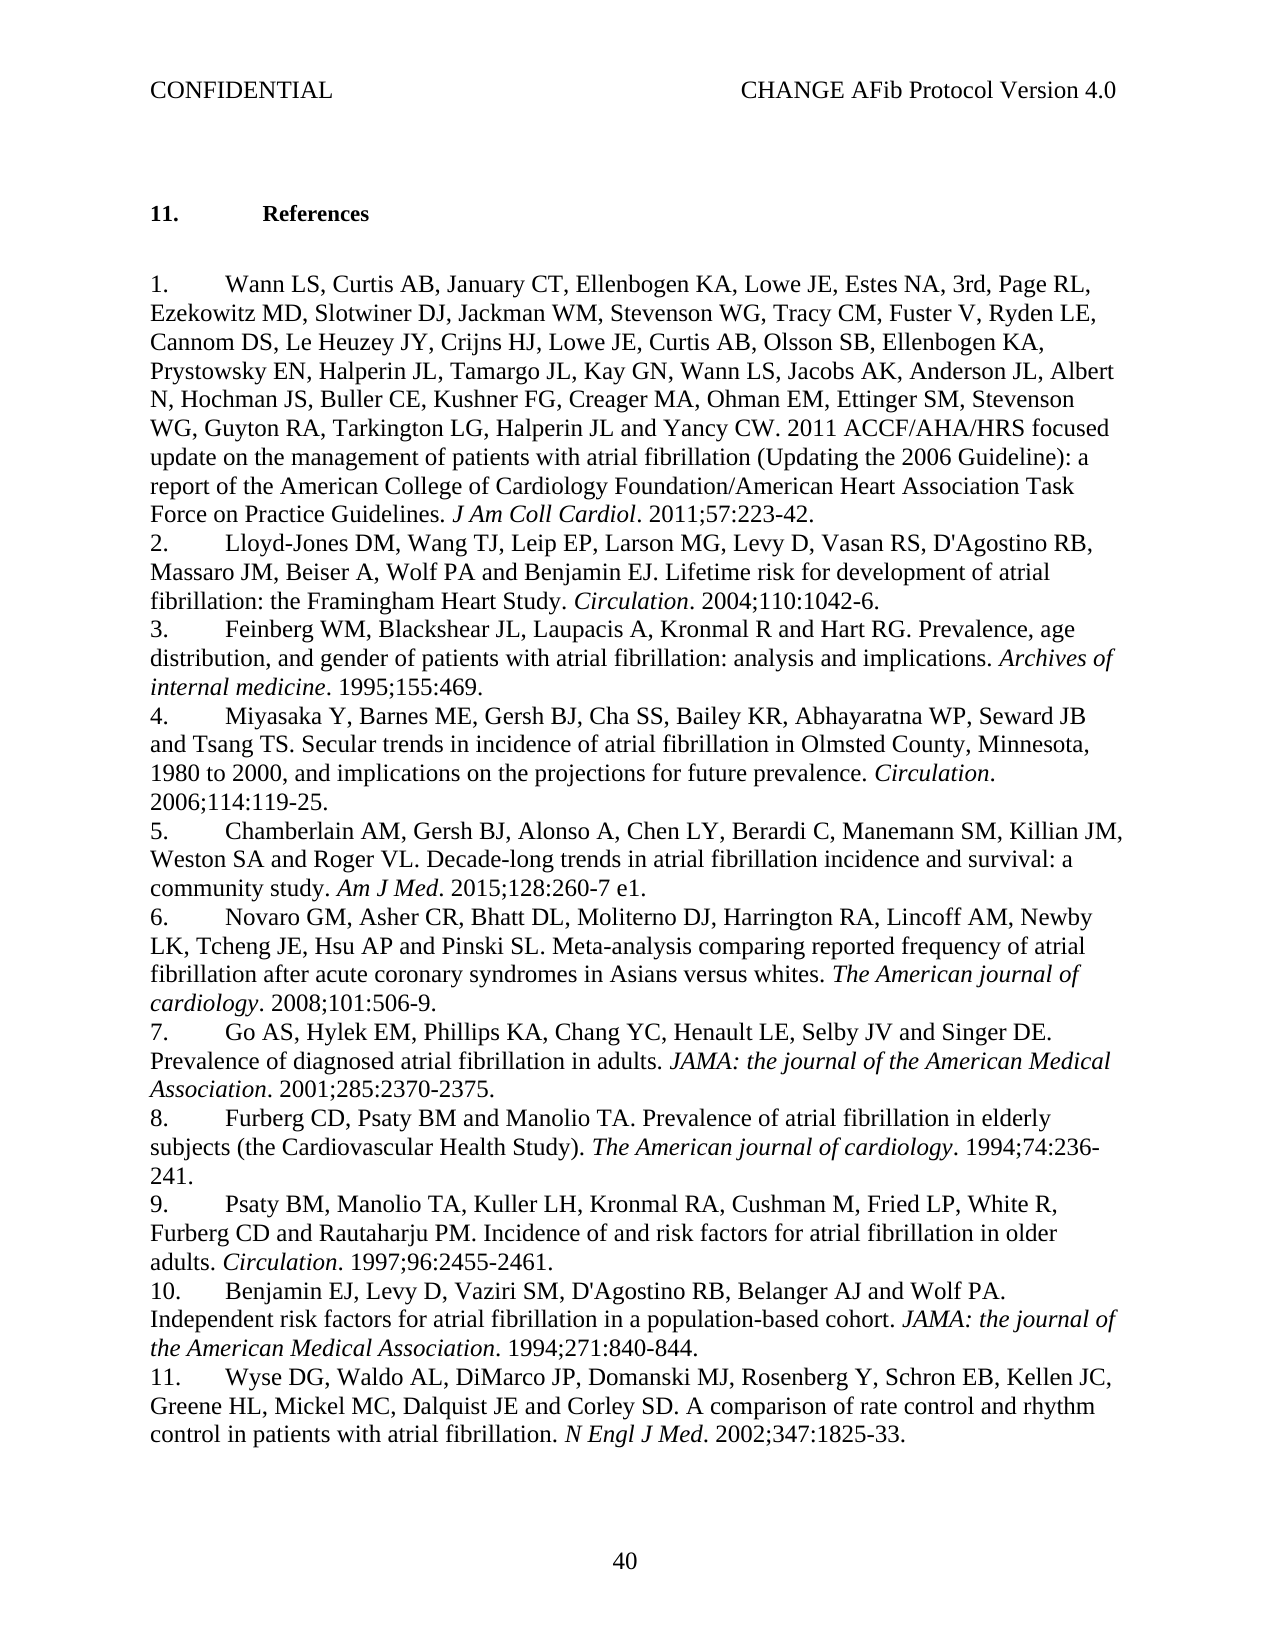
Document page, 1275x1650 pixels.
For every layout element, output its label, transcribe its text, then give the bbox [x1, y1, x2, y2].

text 3. Feinberg WM, Blackshear JL, Laupacis A, Kronmal R and Hart RG. Prevalence, age distribution, and gender of patients with atrial fibrillation: analysis and implications. Archives of internal medicine. 1995;155:469. [150, 614, 1125, 701]
text 2. Lloyd-Jones DM, Wang TJ, Leip EP, Larson MG, Levy D, Vasan RS, D'Agostino RB, Massaro JM, Beiser A, Wolf PA and Benjamin EJ. Lifetime risk for development of atrial fibrillation: the Framingham Heart Study. Circulation. 2004;110:1042-6. [150, 528, 1125, 614]
text 4. Miyasaka Y, Barnes ME, Gersh BJ, Cha SS, Bailey KR, Abhayaratna WP, Seward JB and Tsang TS. Secular trends in incidence of atrial fibrillation in Olmsted County, Minnesota, 1980 to 2000, and implications on the projections for future prevalence. Circulation. 2006;114:119-25. [150, 701, 1125, 816]
text 9. Psaty BM, Manolio TA, Kuller LH, Kronmal RA, Cushman M, Fried LP, White R, Furberg CD and Rautaharju PM. Incidence of and risk factors for atrial fibrillation in older adults. Circulation. 1997;96:2455-2461. [150, 1189, 1125, 1276]
subtitle References [150, 200, 1125, 226]
text 10. Benjamin EJ, Levy D, Vaziri SM, D'Agostino RB, Belanger AJ and Wolf PA. Independent risk factors for atrial fibrillation in a population-based cohort. JAMA: the journal of the American Medical Association. 1994;271:840-844. [150, 1276, 1125, 1362]
text 8. Furberg CD, Psaty BM and Manolio TA. Prevalence of atrial fibrillation in elderly subjects (the Cardiovascular Health Study). The American journal of cardiology. 1994;74:236-241. [150, 1103, 1125, 1189]
text 7. Go AS, Hylek EM, Phillips KA, Chang YC, Henault LE, Selby JV and Singer DE. Prevalence of diagnosed atrial fibrillation in adults. JAMA: the journal of the American Medical Association. 2001;285:2370-2375. [150, 1017, 1125, 1103]
text 1. Wann LS, Curtis AB, January CT, Ellenbogen KA, Lowe JE, Estes NA, 3rd, Page RL, Ezekowitz MD, Slotwiner DJ, Jackman WM, Stevenson WG, Tracy CM, Fuster V, Ryden LE, Cannom DS, Le Heuzey JY, Crijns HJ, Lowe JE, Curtis AB, Olsson SB, Ellenbogen KA, Prystowsky EN, Halperin JL, Tamargo JL, Kay GN, Wann LS, Jacobs AK, Anderson JL, Albert N, Hochman JS, Buller CE, Kushner FG, Creager MA, Ohman EM, Ettinger SM, Stevenson WG, Guyton RA, Tarkington LG, Halperin JL and Yancy CW. 2011 ACCF/AHA/HRS focused update on the management of patients with atrial fibrillation (Updating the 2006 Guideline): a report of the American College of Cardiology Foundation/American Heart Association Task Force on Practice Guidelines. J Am Coll Cardiol. 2011;57:223-42. [150, 269, 1125, 528]
text 5. Chamberlain AM, Gersh BJ, Alonso A, Chen LY, Berardi C, Manemann SM, Killian JM, Weston SA and Roger VL. Decade-long trends in atrial fibrillation incidence and survival: a community study. Am J Med. 2015;128:260-7 e1. [150, 816, 1125, 902]
text 11. Wyse DG, Waldo AL, DiMarco JP, Domanski MJ, Rosenberg Y, Schron EB, Kellen JC, Greene HL, Mickel MC, Dalquist JE and Corley SD. A comparison of rate control and rhythm control in patients with atrial fibrillation. N Engl J Med. 2002;347:1825-33. [150, 1362, 1125, 1448]
text 6. Novaro GM, Asher CR, Bhatt DL, Moliterno DJ, Harrington RA, Lincoff AM, Newby LK, Tcheng JE, Hsu AP and Pinski SL. Meta-analysis comparing reported frequency of atrial fibrillation after acute coronary syndromes in Asians versus whites. The American journal of cardiology. 2008;101:506-9. [150, 902, 1125, 1017]
